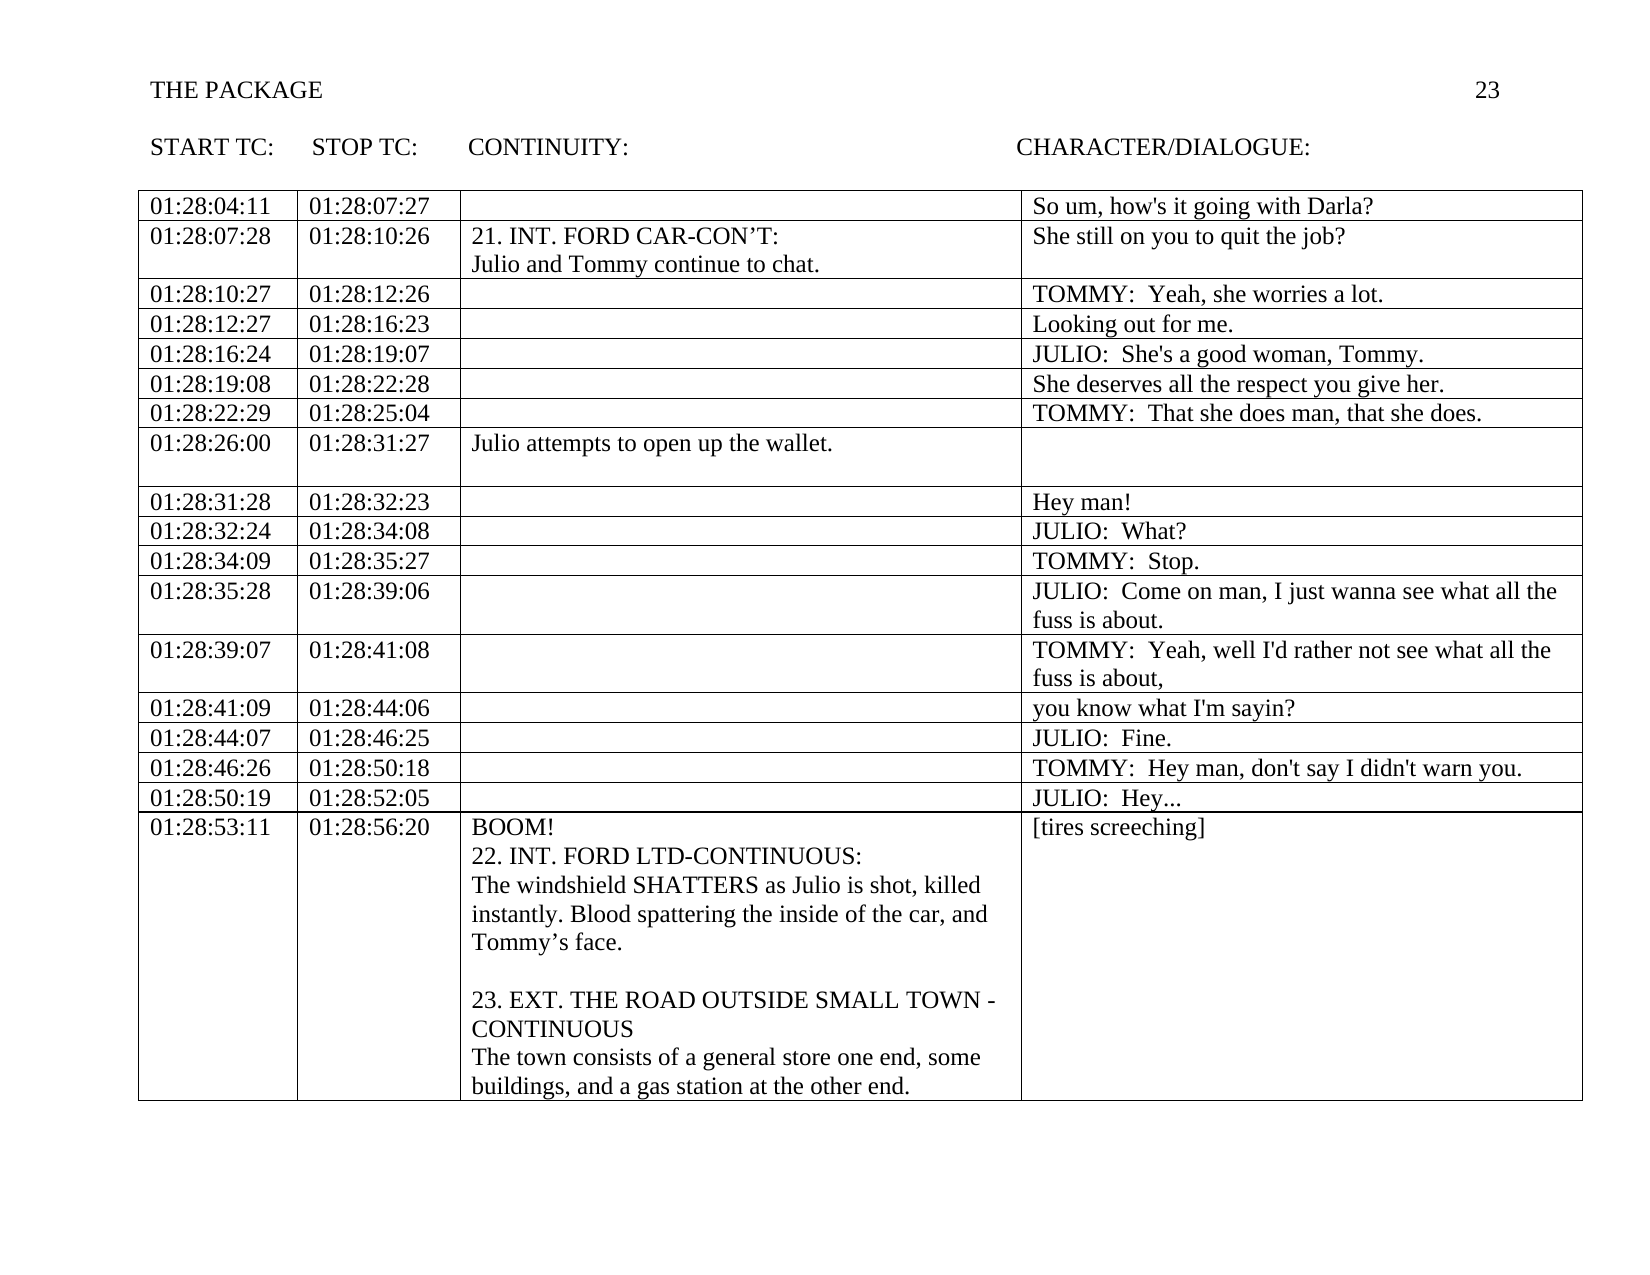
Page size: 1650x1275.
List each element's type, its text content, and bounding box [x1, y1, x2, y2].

table_cell [461, 723, 1021, 752]
table_cell you know what I'm sayin? [1022, 693, 1582, 722]
table_cell 01:28:39:06 [298, 576, 460, 634]
table_cell 01:28:44:07 [139, 723, 297, 752]
table_cell 01:28:32:24 [139, 517, 297, 545]
table_cell [461, 191, 1021, 220]
table_cell [461, 517, 1021, 545]
table_cell Julio attempts to open up the wallet. [461, 428, 1021, 486]
table_cell 01:28:12:26 [298, 279, 460, 308]
table_cell [461, 783, 1021, 811]
table_cell Looking out for me. [1022, 309, 1582, 338]
table_cell 01:28:19:07 [298, 339, 460, 368]
table_cell [461, 693, 1021, 722]
table_cell 01:28:44:06 [298, 693, 460, 722]
table_cell TOMMY: Yeah, she worries a lot. [1022, 279, 1582, 308]
table_cell 01:28:25:04 [298, 399, 460, 427]
table_cell [461, 753, 1021, 782]
table_cell 01:28:16:23 [298, 309, 460, 338]
table_cell 01:28:53:11 [139, 813, 297, 1100]
table_cell [461, 399, 1021, 427]
table_cell 01:28:31:27 [298, 428, 460, 486]
table_cell [461, 369, 1021, 397]
table_cell [461, 487, 1021, 516]
table_cell TOMMY: That she does man, that she does. [1022, 399, 1582, 427]
table_cell 01:28:07:27 [298, 191, 460, 220]
table_cell 01:28:52:05 [298, 783, 460, 811]
table_cell [461, 546, 1021, 575]
table_cell 01:28:22:29 [139, 399, 297, 427]
table_cell [1022, 428, 1582, 486]
table_cell She deserves all the respect you give her. [1022, 369, 1582, 397]
table_cell 01:28:26:00 [139, 428, 297, 486]
table_cell 01:28:31:28 [139, 487, 297, 516]
table_cell 01:28:56:20 [298, 813, 460, 1100]
table_cell 01:28:46:26 [139, 753, 297, 782]
table_cell TOMMY: Yeah, well I'd rather not see what all the fuss is about, [1022, 635, 1582, 692]
table_cell 01:28:34:08 [298, 517, 460, 545]
table_cell 21. INT. FORD CAR-CON’T: Julio and Tommy continue to chat. [461, 221, 1021, 278]
table_cell JULIO: She's a good woman, Tommy. [1022, 339, 1582, 368]
table_cell So um, how's it going with Darla? [1022, 191, 1582, 220]
table_cell 01:28:39:07 [139, 635, 297, 692]
table_cell 01:28:04:11 [139, 191, 297, 220]
table_cell 01:28:50:18 [298, 753, 460, 782]
table_cell 01:28:46:25 [298, 723, 460, 752]
table_cell JULIO: Hey... [1022, 783, 1582, 811]
table_cell She still on you to quit the job? [1022, 221, 1582, 278]
table_cell 01:28:19:08 [139, 369, 297, 397]
table_cell [461, 635, 1021, 692]
table_cell 01:28:12:27 [139, 309, 297, 338]
table_cell JULIO: What? [1022, 517, 1582, 545]
table_cell 01:28:07:28 [139, 221, 297, 278]
table_cell 01:28:35:28 [139, 576, 297, 634]
table_cell 01:28:41:08 [298, 635, 460, 692]
table_cell Hey man! [1022, 487, 1582, 516]
table_cell [461, 576, 1021, 634]
table_cell [tires screeching] [1022, 813, 1582, 1100]
table_cell JULIO: Come on man, I just wanna see what all the fuss is about. [1022, 576, 1582, 634]
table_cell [461, 813, 1021, 1100]
table_cell 01:28:35:27 [298, 546, 460, 575]
table_cell [461, 309, 1021, 338]
table_cell JULIO: Fine. [1022, 723, 1582, 752]
table_cell 01:28:22:28 [298, 369, 460, 397]
table_cell 01:28:10:26 [298, 221, 460, 278]
table_cell 01:28:10:27 [139, 279, 297, 308]
table_cell 01:28:16:24 [139, 339, 297, 368]
table_cell 01:28:41:09 [139, 693, 297, 722]
table_cell 01:28:32:23 [298, 487, 460, 516]
table_cell TOMMY: Hey man, don't say I didn't warn you. [1022, 753, 1582, 782]
table_cell 01:28:34:09 [139, 546, 297, 575]
table_cell [461, 279, 1021, 308]
table_cell TOMMY: Stop. [1022, 546, 1582, 575]
table_cell 01:28:50:19 [139, 783, 297, 811]
table_cell [461, 339, 1021, 368]
